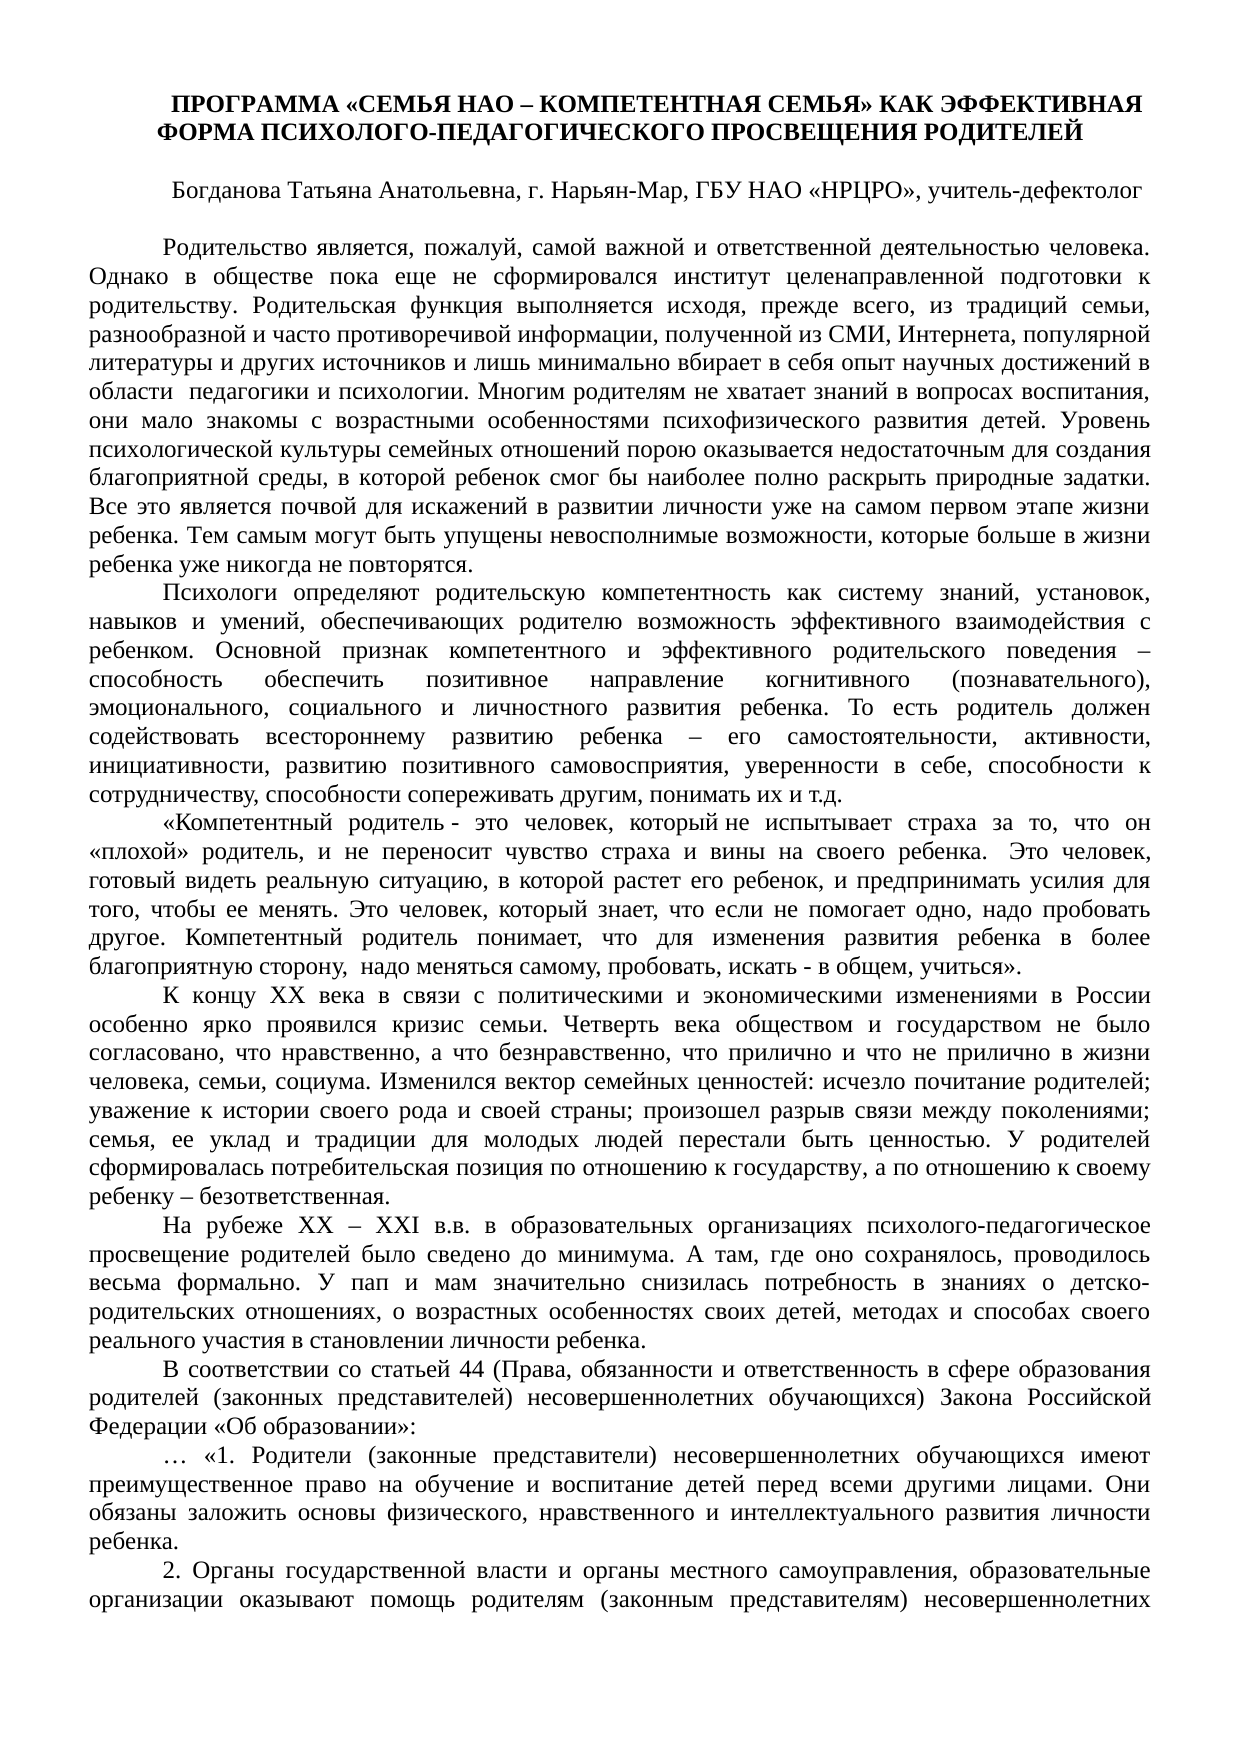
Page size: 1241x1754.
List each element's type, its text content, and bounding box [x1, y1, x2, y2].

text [89, 1555, 1152, 1612]
text Психологи определяют родительскую компетентность как систему знаний, установок, навыков и умений, обеспечивающих родителю возможность эффективного взаимодействия с ребенком. Основной признак компетентного и эффективного родительского поведения – способность обеспечить позитивное направление когнитивного (познавательного), эмоционального, социального и личностного развития ребенка. То есть родитель должен содействовать всестороннему развитию ребенка – его самостоятельности, активности, инициативности, развитию позитивного самовосприятия, уверенности в себе, способности к сотрудничеству, способности сопереживать другим, понимать их и т.д. [89, 577, 1152, 807]
text ПРОГРАММА «СЕМЬЯ НАО – КОМПЕТЕНТНАЯ СЕМЬЯ» КАК ЭФФЕКТИВНАЯ ФОРМА ПСИХОЛОГО-ПЕДАГОГИЧЕСКОГО ПРОСВЕЩЕНИЯ РОДИТЕЛЕЙ [89, 89, 1152, 146]
text В соответствии со статьей 44 (Права, обязанности и ответственность в сфере образования родителей (законных представителей) несовершеннолетних обучающихся) Закона Российской Федерации «Об образовании»: [89, 1354, 1152, 1440]
text «Компетентный родитель - это человек, который не испытывает страха за то, что он «плохой» родитель, и не переносит чувство страха и вины на своего ребенка. Это человек, готовый видеть реальную ситуацию, в которой растет его ребенок, и предпринимать усилия для того, чтобы ее менять. Это человек, который знает, что если не помогает одно, надо пробовать другое. Компетентный родитель понимает, что для изменения развития ребенка в более благоприятную сторону, надо меняться самому, пробовать, искать - в общем, учиться». [89, 807, 1152, 980]
text Родительство является, пожалуй, самой важной и ответственной деятельностью человека. Однако в обществе пока еще не сформировался институт целенаправленной подготовки к родительству. Родительская функция выполняется исходя, прежде всего, из традиций семьи, разнообразной и часто противоречивой информации, полученной из СМИ, Интернета, популярной литературы и других источников и лишь минимально вбирает в себя опыт научных достижений в области педагогики и психологии. Многим родителям не хватает знаний в вопросах воспитания, они мало знакомы с возрастными особенностями психофизического развития детей. Уровень психологической культуры семейных отношений порою оказывается недостаточным для создания благоприятной среды, в которой ребенок смог бы наиболее полно раскрыть природные задатки. Все это является почвой для искажений в развитии личности уже на самом первом этапе жизни ребенка. Тем самым могут быть упущены невосполнимые возможности, которые больше в жизни ребенка уже никогда не повторятся. [89, 232, 1152, 577]
text Богданова Татьяна Анатольевна, г. Нарьян-Мар, ГБУ НАО «НРЦРО», учитель-дефектолог [89, 175, 1152, 204]
text К концу XX века в связи с политическими и экономическими изменениями в России особенно ярко проявился кризис семьи. Четверть века обществом и государством не было согласовано, что нравственно, а что безнравственно, что прилично и что не прилично в жизни человека, семьи, социума. Изменился вектор семейных ценностей: исчезло почитание родителей; уважение к истории своего рода и своей страны; произошел разрыв связи между поколениями; семья, ее уклад и традиции для молодых людей перестали быть ценностью. У родителей сформировалась потребительская позиция по отношению к государству, а по отношению к своему ребенку – безответственная. [89, 980, 1152, 1210]
text … «1. Родители (законные представители) несовершеннолетних обучающихся имеют преимущественное право на обучение и воспитание детей перед всеми другими лицами. Они обязаны заложить основы физического, нравственного и интеллектуального развития личности ребенка. [89, 1440, 1152, 1555]
text На рубеже XX – XXI в.в. в образовательных организациях психолого-педагогическое просвещение родителей было сведено до минимума. А там, где оно сохранялось, проводилось весьма формально. У пап и мам значительно снизилась потребность в знаниях о детско-родительских отношениях, о возрастных особенностях своих детей, методах и способах своего реального участия в становлении личности ребенка. [89, 1210, 1152, 1354]
